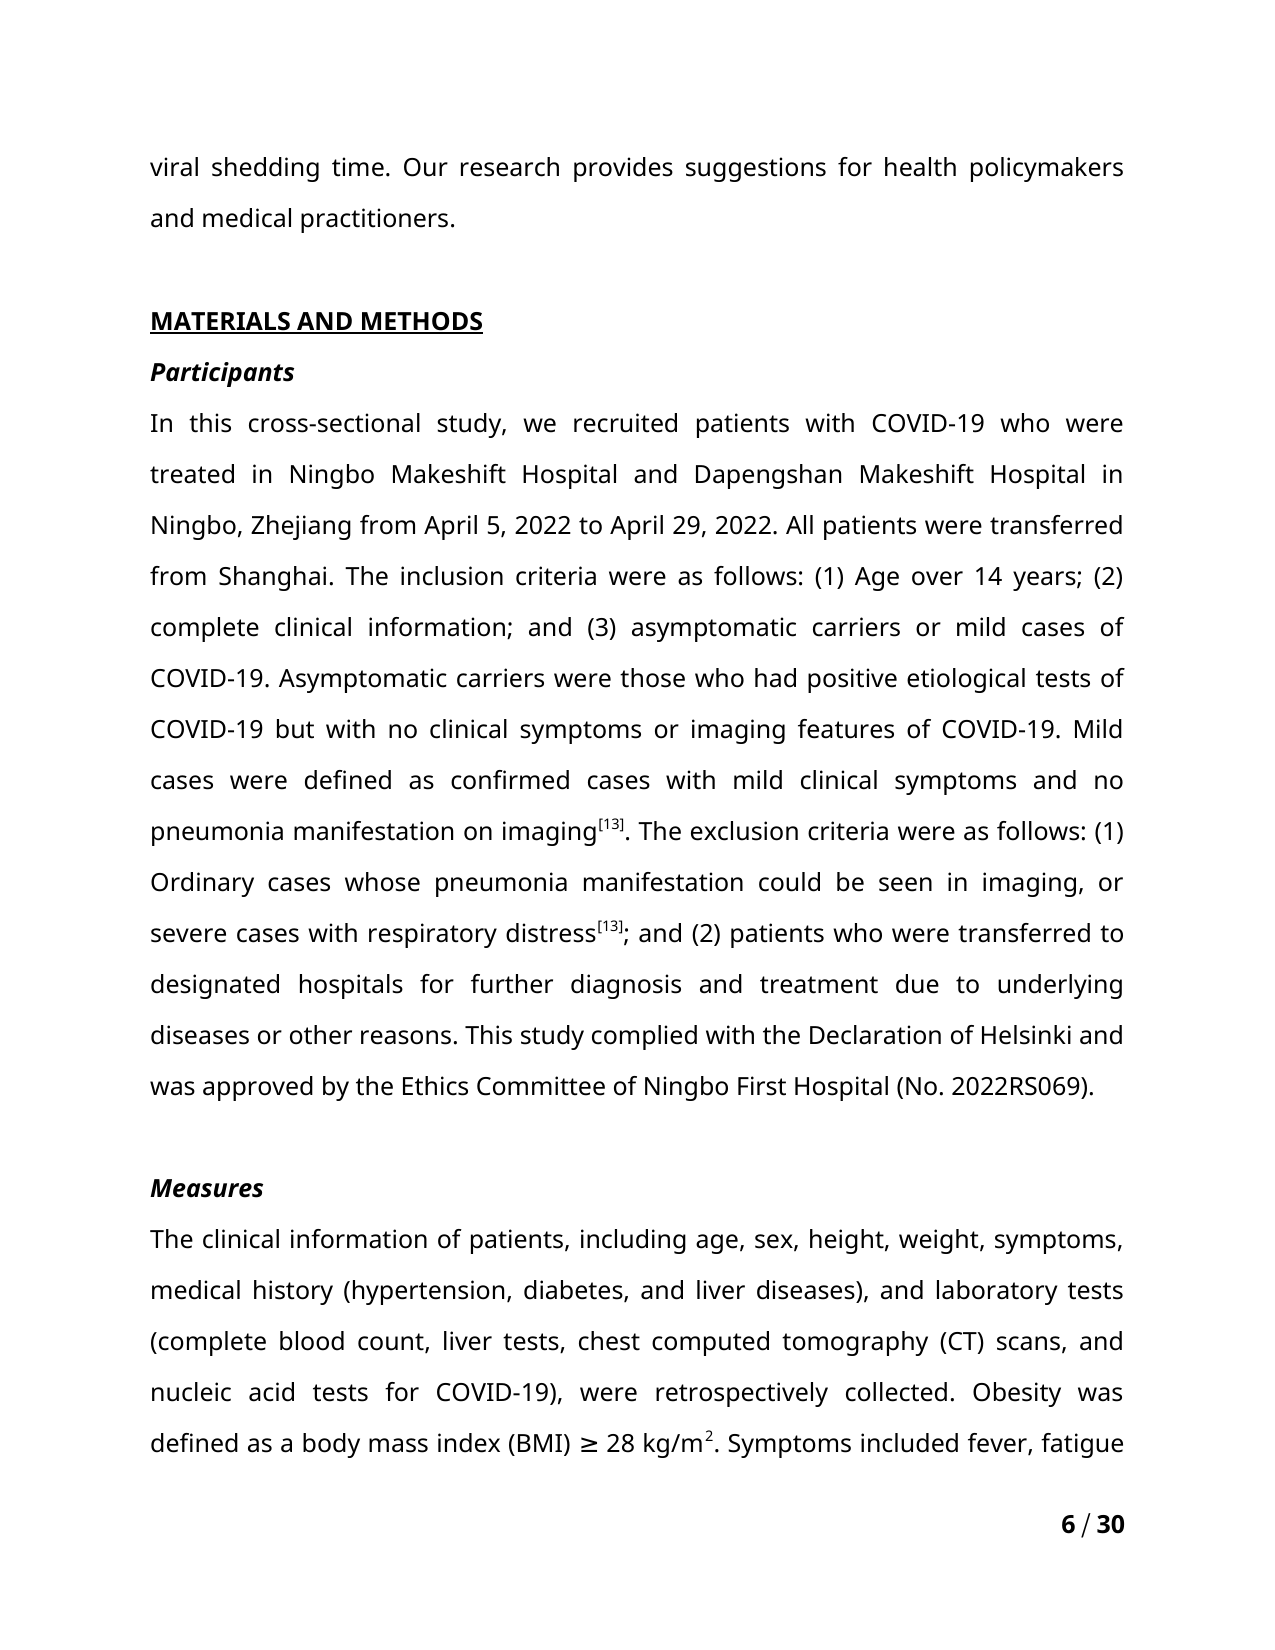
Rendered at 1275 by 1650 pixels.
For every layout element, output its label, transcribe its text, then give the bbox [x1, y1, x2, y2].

text Participants [150, 354, 1125, 388]
text MATERIALS AND METHODS [150, 303, 1125, 337]
text In this cross-sectional study, we recruited patients with COVID-19 who were treated in Ningbo Makeshift Hospital and Dapengshan Makeshift Hospital in Ningbo, Zhejiang from April 5, 2022 to April 29, 2022. All patients were transferred from Shanghai. The inclusion criteria were as follows: (1) Age over 14 years; (2) complete clinical information; and (3) asymptomatic carriers or mild cases of COVID-19. Asymptomatic carriers were those who had positive etiological tests of COVID-19 but with no clinical symptoms or imaging features of COVID-19. Mild cases were defined as confirmed cases with mild clinical symptoms and no pneumonia manifestation on imaging[13]. The exclusion criteria were as follows: (1) Ordinary cases whose pneumonia manifestation could be seen in imaging, or severe cases with respiratory distress[13]; and (2) patients who were transferred to designated hospitals for further diagnosis and treatment due to underlying diseases or other reasons. This study complied with the Declaration of Helsinki and was approved by the Ethics Committee of Ningbo First Hospital (No. 2022RS069). [150, 405, 1125, 1103]
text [150, 150, 1125, 235]
text Measures [150, 1171, 1125, 1205]
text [150, 1222, 1125, 1460]
